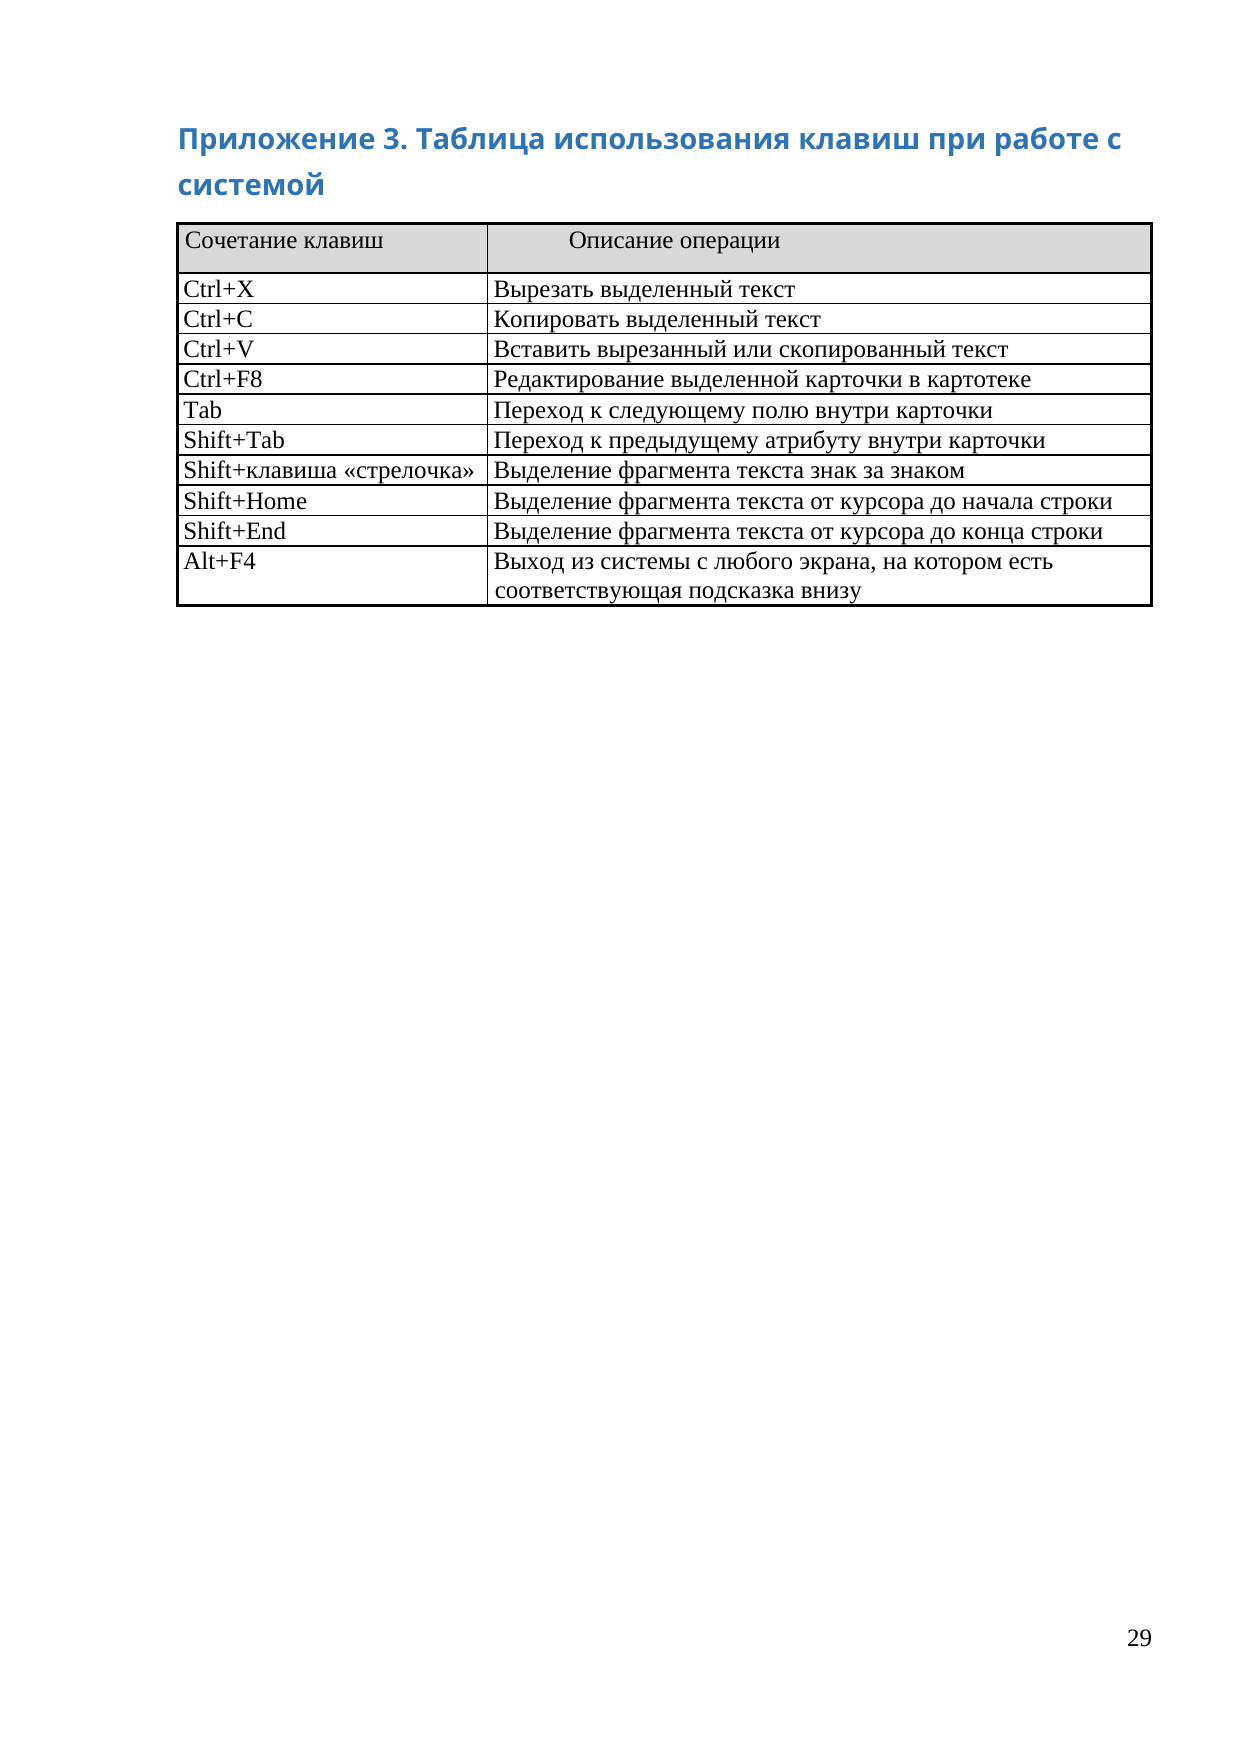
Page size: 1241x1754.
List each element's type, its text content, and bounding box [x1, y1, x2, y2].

table_cell Shift+Home [179, 486, 487, 514]
table_cell Tab [179, 395, 487, 424]
table_cell Ctrl+X [179, 274, 487, 302]
table_cell Переход к следующему полю внутри карточки [488, 395, 1150, 424]
table_header Сочетание клавиш [179, 225, 487, 272]
subtitle Приложение 3. Таблица использования клавиш при работе с системой [177, 118, 1152, 203]
table_cell Вырезать выделенный текст [488, 274, 1150, 302]
table_cell Ctrl+V [179, 334, 487, 363]
table_cell Shift+клавиша «стрелочка» [179, 456, 487, 484]
table_cell Выделение фрагмента текста знак за знаком [488, 456, 1150, 484]
table_cell Shift+Tab [179, 425, 487, 454]
table_cell Редактирование выделенной карточки в картотеке [488, 365, 1150, 393]
table_cell Ctrl+F8 [179, 365, 487, 393]
table_cell Вставить вырезанный или скопированный текст [488, 334, 1150, 363]
table_cell Переход к предыдущему атрибуту внутри карточки [488, 425, 1150, 454]
table_header Описание операции [488, 225, 1150, 272]
table_cell Ctrl+C [179, 304, 487, 333]
table_cell Выделение фрагмента текста от курсора до конца строки [488, 516, 1150, 545]
table_cell Копировать выделенный текст [488, 304, 1150, 333]
table_cell Alt+F4 [179, 547, 487, 604]
table_cell Выделение фрагмента текста от курсора до начала строки [488, 486, 1150, 514]
table_cell Shift+End [179, 516, 487, 545]
table_cell Выход из системы с любого экрана, на котором есть соответствующая подсказка внизу [488, 547, 1150, 604]
